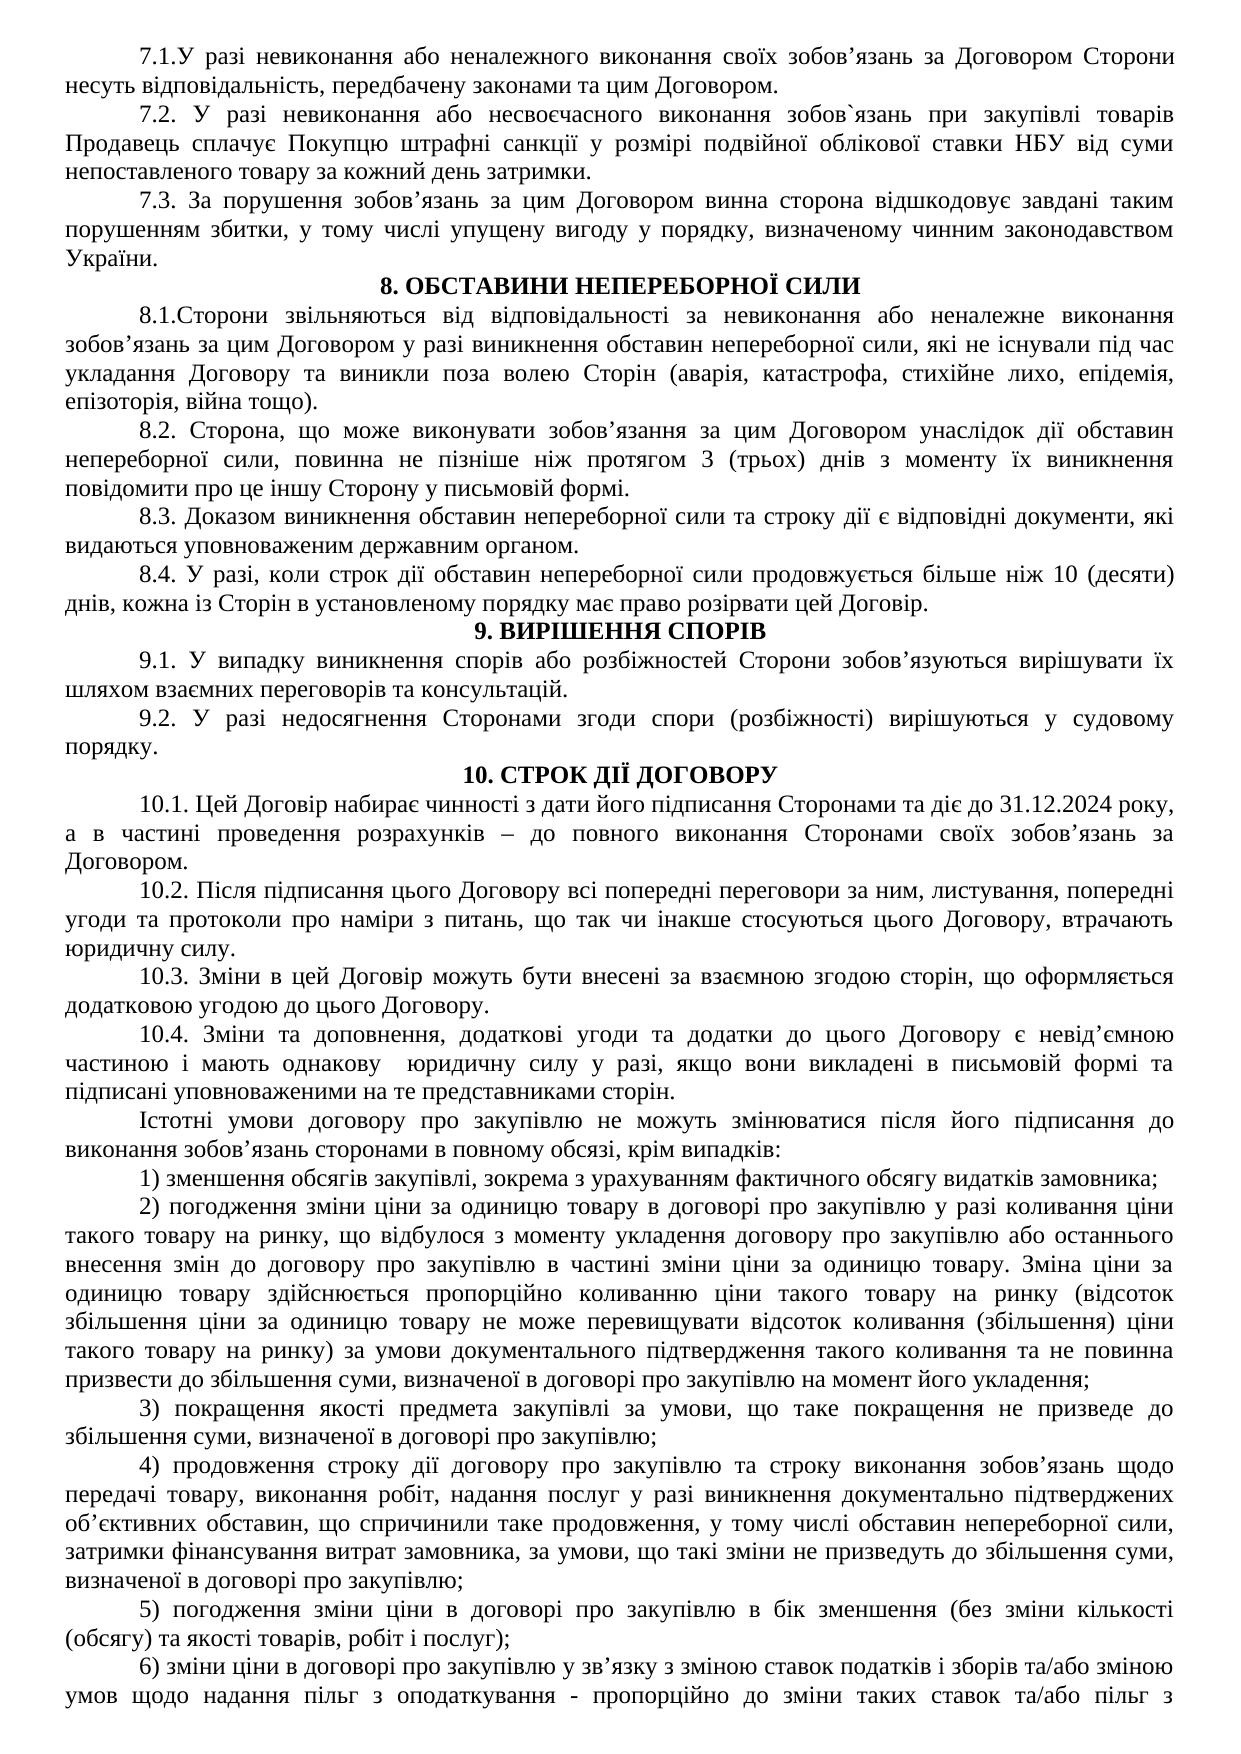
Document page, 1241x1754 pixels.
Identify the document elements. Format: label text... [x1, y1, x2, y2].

text 10.3. Зміни в цей Договір можуть бути внесені за взаємною згодою сторін, що оформляється додатковою угодою до цього Договору. [65, 961, 1175, 1019]
text 8.4. У разі, коли строк дії обставин непереборної сили продовжується більше ніж 10 (десяти) днів, кожна із Сторін в установленому порядку має право розірвати цей Договір. [65, 559, 1175, 616]
text 7.2. У разі невиконання або несвоєчасного виконання зобов`язань при закупівлі товарів Продавець сплачує Покупцю штрафні санкції у розмірі подвійної облікової ставки НБУ від суми непоставленого товару за кожний день затримки. [65, 99, 1175, 185]
text 8.3. Доказом виникнення обставин непереборної сили та строку дії є відповідні документи, які видаються уповноваженим державним органом. [65, 501, 1175, 559]
text 10.2. Після підписання цього Договору всі попередні переговори за ним, листування, попередні угоди та протоколи про наміри з питань, що так чи інакше стосуються цього Договору, втрачають юридичну силу. [65, 875, 1175, 961]
text 9. ВИРІШЕННЯ СПОРІВ [65, 616, 1175, 645]
text 10.4. Зміни та доповнення, додаткові угоди та додатки до цього Договору є невід’ємною частиною і мають однакову юридичну силу у разі, якщо вони викладені в письмовій формі та підписані уповноваженими на те представниками сторін. [65, 1019, 1175, 1105]
text 8.1.Сторони звільняються від відповідальності за невиконання або неналежне виконання зобов’язань за цим Договором у разі виникнення обставин непереборної сили, які не існували під час укладання Договору та виникли поза волею Сторін (аварія, катастрофа, стихійне лихо, епідемія, епізоторія, війна тощо). [65, 300, 1175, 415]
text 10. СТРОК ДІЇ ДОГОВОРУ [65, 760, 1175, 789]
text 9.1. У випадку виникнення спорів або розбіжностей Сторони зобов’язуються вирішувати їх шляхом взаємних переговорів та консультацій. [65, 645, 1175, 703]
text 2) погодження зміни ціни за одиницю товару в договорі про закупівлю у разі коливання ціни такого товару на ринку, що відбулося з моменту укладення договору про закупівлю або останнього внесення змін до договору про закупівлю в частині зміни ціни за одиницю товару. Зміна ціни за одиницю товару здійснюється пропорційно коливанню ціни такого товару на ринку (відсоток збільшення ціни за одиницю товару не може перевищувати відсоток коливання (збільшення) ціни такого товару на ринку) за умови документального підтвердження такого коливання та не повинна призвести до збільшення суми, визначеної в договорі про закупівлю на момент його укладення; [65, 1191, 1175, 1393]
text 10.1. Цей Договір набирає чинності з дати його підписання Сторонами та діє до 31.12.2024 року, а в частині проведення розрахунків – до повного виконання Сторонами своїх зобов’язань за Договором. [65, 789, 1175, 875]
text 9.2. У разі недосягнення Сторонами згоди спори (розбіжності) вирішуються у судовому порядку. [65, 703, 1175, 760]
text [65, 1651, 1175, 1709]
text 8. ОБСТАВИНИ НЕПЕРЕБОРНОЇ СИЛИ [65, 271, 1175, 300]
text Істотні умови договору про закупівлю не можуть змінюватися після його підписання до виконання зобов’язань сторонами в повному обсязі, крім випадків: [65, 1105, 1175, 1163]
text 7.1.У разі невиконання або неналежного виконання своїх зобов’язань за Договором Сторони несуть відповідальність, передбачену законами та цим Договором. [65, 41, 1175, 99]
text 5) погодження зміни ціни в договорі про закупівлю в бік зменшення (без зміни кількості (обсягу) та якості товарів, робіт і послуг); [65, 1594, 1175, 1651]
text 4) продовження строку дії договору про закупівлю та строку виконання зобов’язань щодо передачі товару, виконання робіт, надання послуг у разі виникнення документально підтверджених об’єктивних обставин, що спричинили таке продовження, у тому числі обставин непереборної сили, затримки фінансування витрат замовника, за умови, що такі зміни не призведуть до збільшення суми, визначеної в договорі про закупівлю; [65, 1450, 1175, 1594]
text 3) покращення якості предмета закупівлі за умови, що таке покращення не призведе до збільшення суми, визначеної в договорі про закупівлю; [65, 1393, 1175, 1450]
text 8.2. Сторона, що може виконувати зобов’язання за цим Договором унаслідок дії обставин непереборної сили, повинна не пізніше ніж протягом 3 (трьох) днів з моменту їх виникнення повідомити про це іншу Сторону у письмовій формі. [65, 415, 1175, 501]
text 1) зменшення обсягів закупівлі, зокрема з урахуванням фактичного обсягу видатків замовника; [65, 1163, 1175, 1191]
text 7.3. За порушення зобов’язань за цим Договором винна сторона відшкодовує завдані таким порушенням збитки, у тому числі упущену вигоду у порядку, визначеному чинним законодавством України. [65, 185, 1175, 271]
